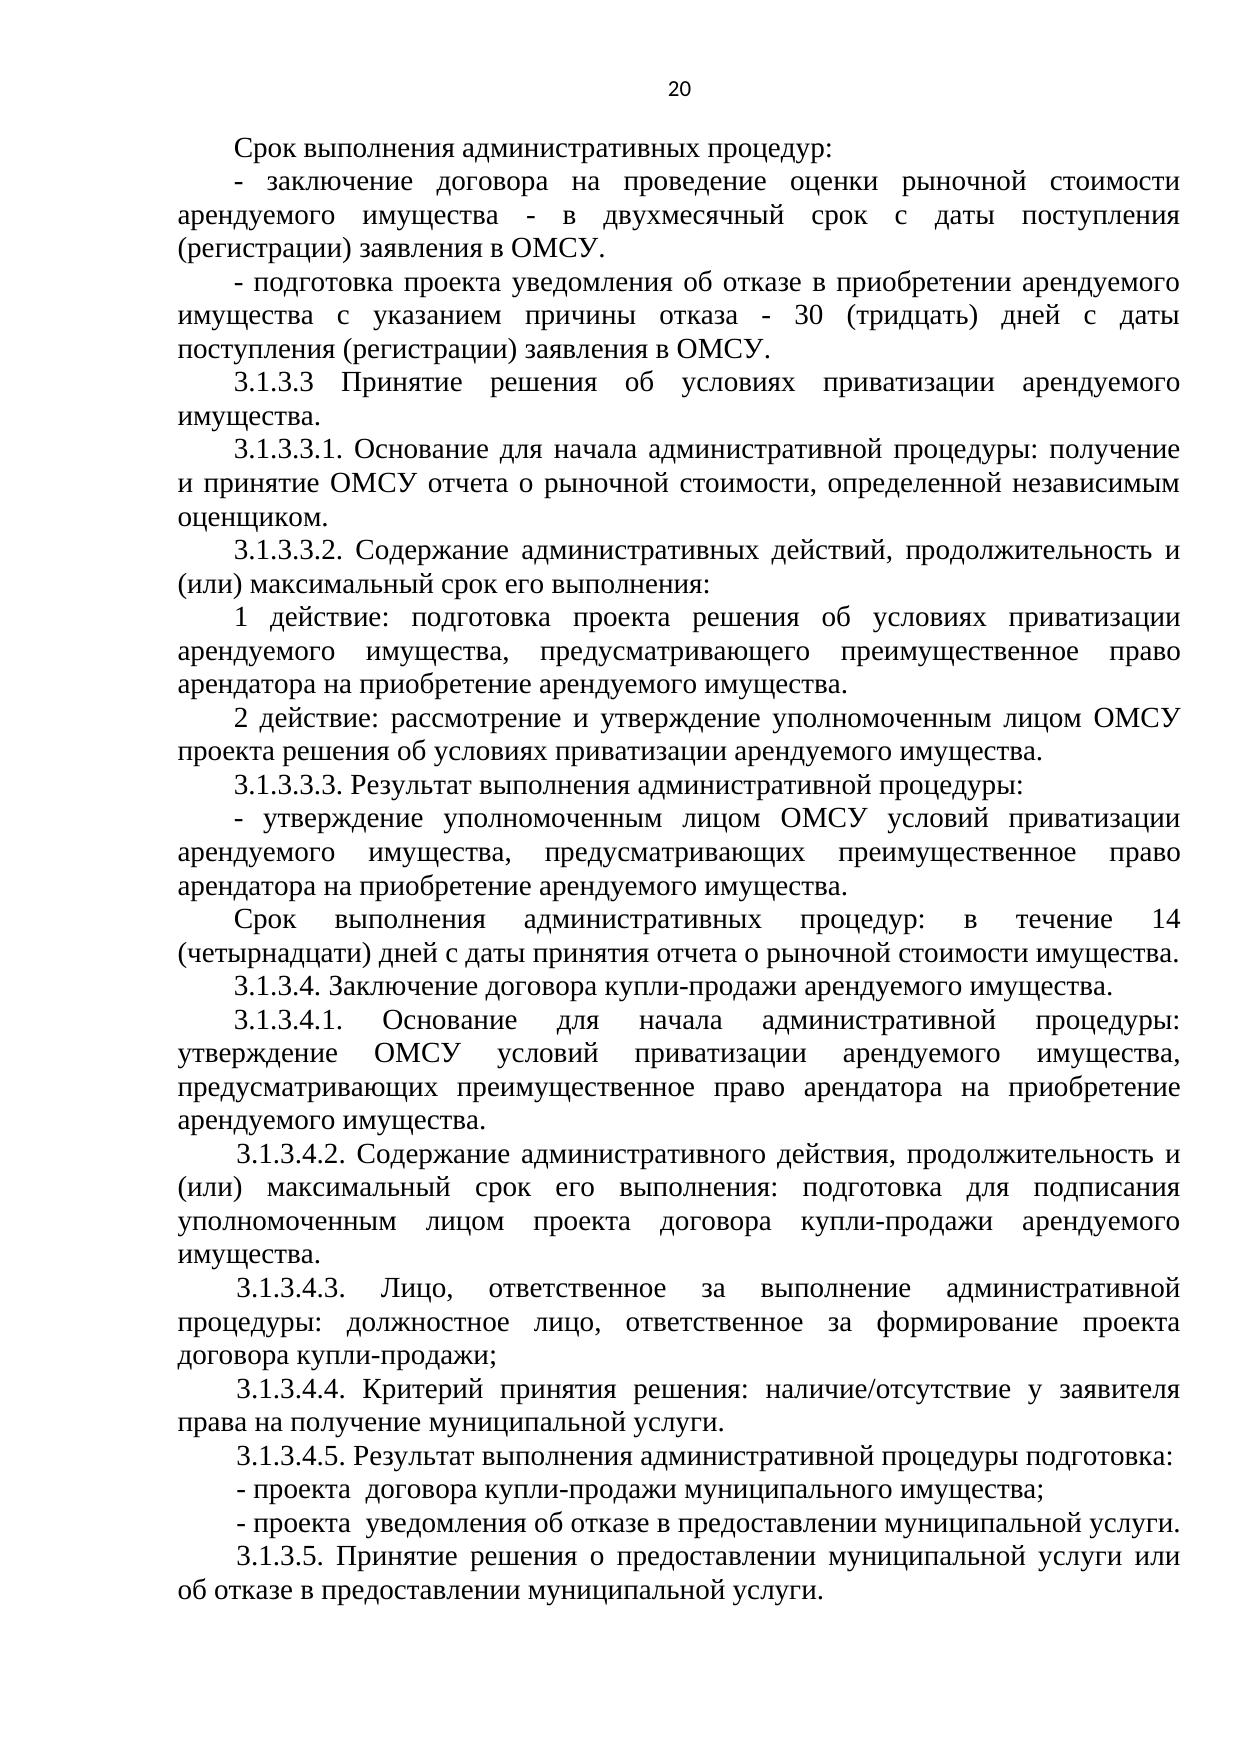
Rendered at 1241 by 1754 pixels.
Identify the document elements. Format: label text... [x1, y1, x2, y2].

text 1 действие: подготовка проекта решения об условиях приватизации арендуемого имущества, предусматривающего преимущественное право арендатора на приобретение арендуемого имущества. [177, 599, 1181, 700]
text - подготовка проекта уведомления об отказе в приобретении арендуемого имущества с указанием причины отказа - 30 (тридцать) дней с даты поступления (регистрации) заявления в ОМСУ. [177, 264, 1181, 364]
text 3.1.3.4.5. Результат выполнения административной процедуры подготовка: [177, 1438, 1181, 1471]
text - заключение договора на проведение оценки рыночной стоимости арендуемого имущества - в двухмесячный срок с даты поступления (регистрации) заявления в ОМСУ. [177, 163, 1181, 264]
text 3.1.3.3.1. Основание для начала административной процедуры: получение и принятие ОМСУ отчета о рыночной стоимости, определенной независимым оценщиком. [177, 432, 1181, 532]
text - проекта уведомления об отказе в предоставлении муниципальной услуги. [177, 1505, 1181, 1538]
text 3.1.3.4.1. Основание для начала административной процедуры: утверждение ОМСУ условий приватизации арендуемого имущества, предусматривающих преимущественное право арендатора на приобретение арендуемого имущества. [177, 1002, 1181, 1136]
text 3.1.3.3 Принятие решения об условиях приватизации арендуемого имущества. [177, 364, 1181, 432]
text 3.1.3.3.3. Результат выполнения административной процедуры: [177, 767, 1181, 801]
text 3.1.3.3.2. Содержание административных действий, продолжительность и (или) максимальный срок его выполнения: [177, 532, 1181, 599]
text 3.1.3.4.3. Лицо, ответственное за выполнение административной процедуры: должностное лицо, ответственное за формирование проекта договора купли-продажи; [177, 1270, 1181, 1371]
text 2 действие: рассмотрение и утверждение уполномоченным лицом ОМСУ проекта решения об условиях приватизации арендуемого имущества. [177, 700, 1181, 767]
text - проекта договора купли-продажи муниципального имущества; [177, 1471, 1181, 1505]
text 3.1.3.5. Принятие решения о предоставлении муниципальной услуги или об отказе в предоставлении муниципальной услуги. [177, 1538, 1181, 1606]
text Срок выполнения административных процедур: [177, 130, 1181, 163]
text 3.1.3.4. Заключение договора купли-продажи арендуемого имущества. [177, 968, 1181, 1002]
text 3.1.3.4.2. Содержание административного действия, продолжительность и (или) максимальный срок его выполнения: подготовка для подписания уполномоченным лицом проекта договора купли-продажи арендуемого имущества. [177, 1136, 1181, 1270]
text - утверждение уполномоченным лицом ОМСУ условий приватизации арендуемого имущества, предусматривающих преимущественное право арендатора на приобретение арендуемого имущества. [177, 801, 1181, 901]
text Срок выполнения административных процедур: в течение 14 (четырнадцати) дней с даты принятия отчета о рыночной стоимости имущества. [177, 901, 1181, 968]
text 3.1.3.4.4. Критерий принятия решения: наличие/отсутствие у заявителя права на получение муниципальной услуги. [177, 1371, 1181, 1438]
